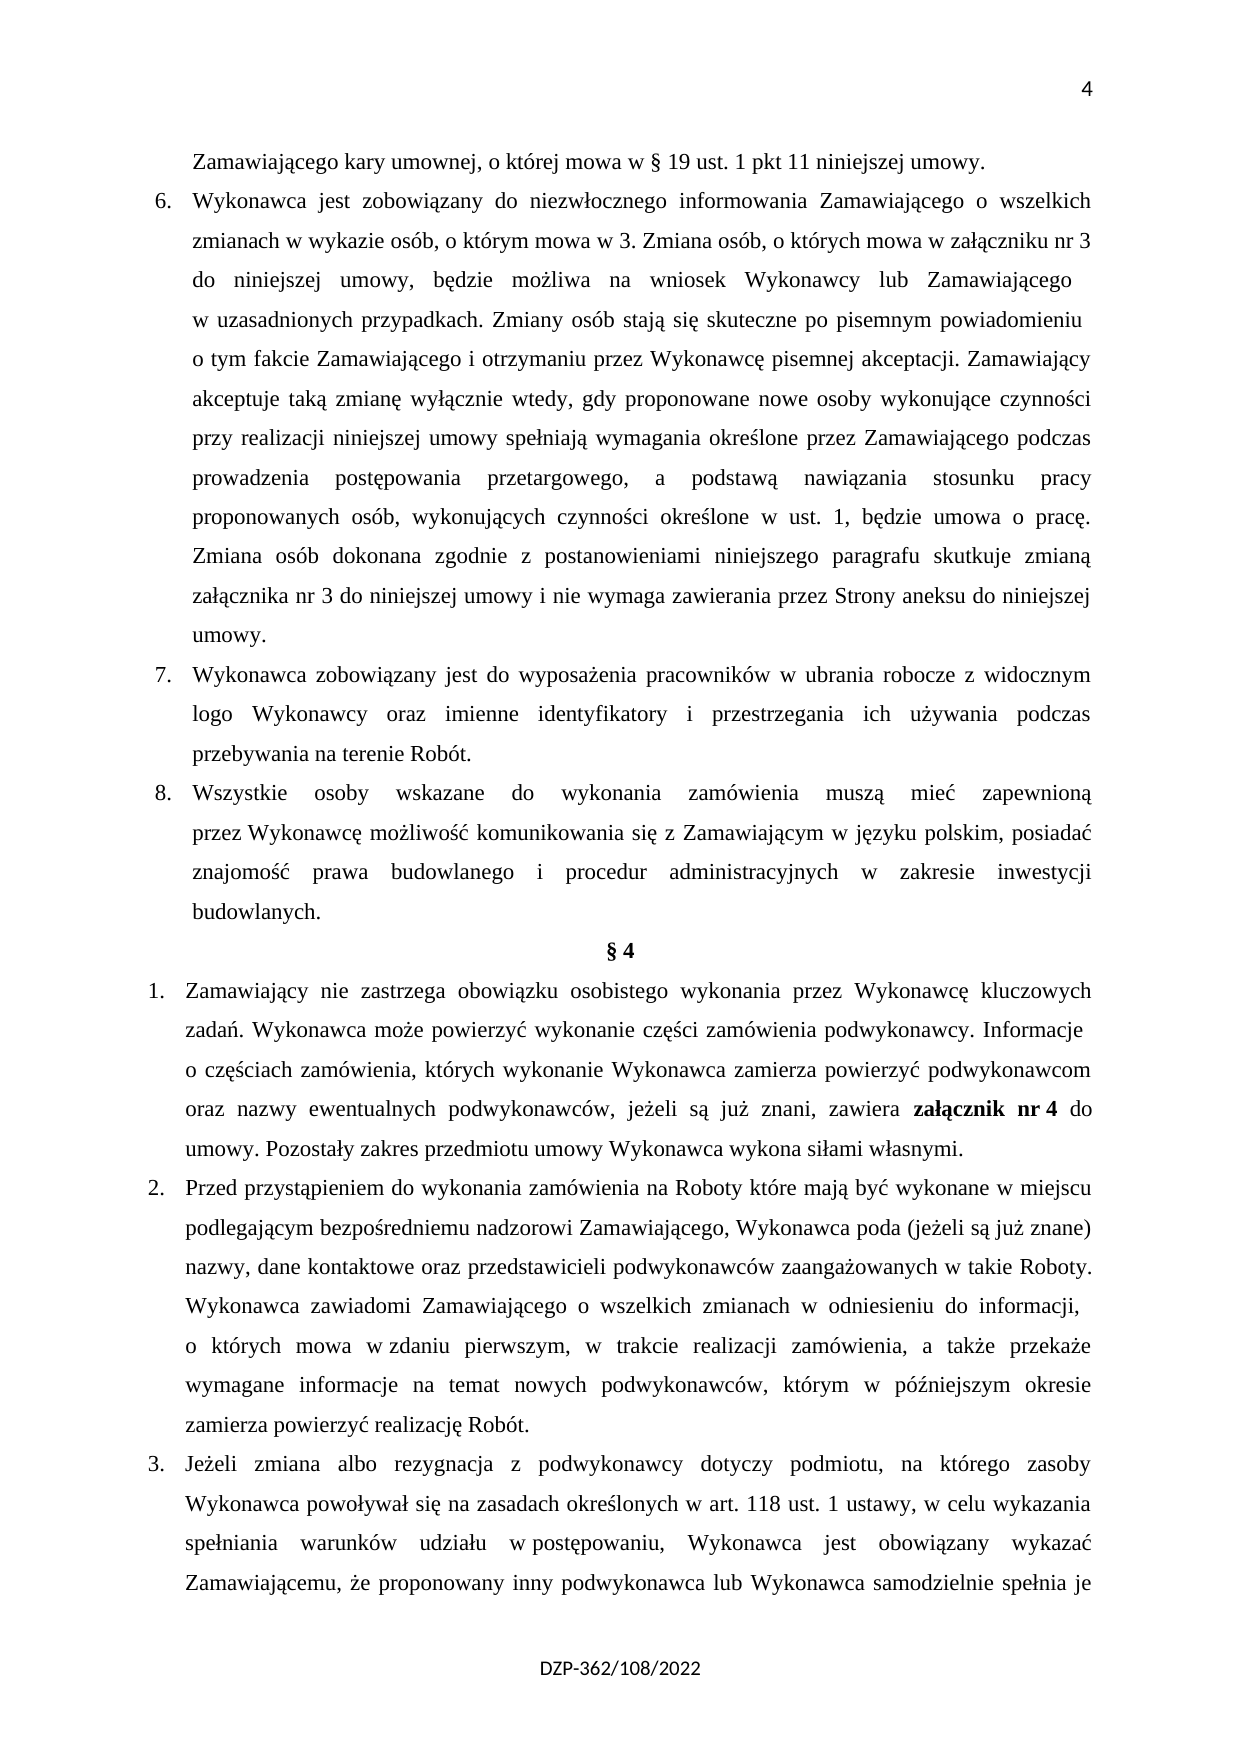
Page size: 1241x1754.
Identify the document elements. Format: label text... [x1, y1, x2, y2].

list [154, 148, 1092, 174]
list Zamawiający nie zastrzega obowiązku osobistego wykonania przez Wykonawcę kluczowych zadań. Wykonawca może powierzyć wykonanie części zamówienia podwykonawcy. Informacje o częściach zamówienia, których wykonanie Wykonawca zamierza powierzyć podwykonawcom oraz nazwy ewentualnych podwykonawców, jeżeli są już znani, zawiera załącznik nr 4 do umowy. Pozostały zakres przedmiotu umowy Wykonawca wykona siłami własnymi. [148, 977, 1092, 1161]
list Wszystkie osoby wskazane do wykonania zamówienia muszą mieć zapewnioną przez Wykonawcę możliwość komunikowania się z Zamawiającym w języku polskim, posiadać znajomość prawa budowlanego i procedur administracyjnych w zakresie inwestycji budowlanych. [154, 779, 1092, 924]
text § 4 [148, 937, 1092, 964]
list Wykonawca jest zobowiązany do niezwłocznego informowania Zamawiającego o wszelkich zmianach w wykazie osób, o którym mowa w 3. Zmiana osób, o których mowa w załączniku nr 3 do niniejszej umowy, będzie możliwa na wniosek Wykonawcy lub Zamawiającego w uzasadnionych przypadkach. Zmiany osób stają się skuteczne po pisemnym powiadomieniu o tym fakcie Zamawiającego i otrzymaniu przez Wykonawcę pisemnej akceptacji. Zamawiający akceptuje taką zmianę wyłącznie wtedy, gdy proponowane nowe osoby wykonujące czynności przy realizacji niniejszej umowy spełniają wymagania określone przez Zamawiającego podczas prowadzenia postępowania przetargowego, a podstawą nawiązania stosunku pracy proponowanych osób, wykonujących czynności określone w ust. 1, będzie umowa o pracę. Zmiana osób dokonana zgodnie z postanowieniami niniejszego paragrafu skutkuje zmianą załącznika nr 3 do niniejszej umowy i nie wymaga zawierania przez Strony aneksu do niniejszej umowy. [154, 187, 1092, 648]
list Przed przystąpieniem do wykonania zamówienia na Roboty które mają być wykonane w miejscu podlegającym bezpośredniemu nadzorowi Zamawiającego, Wykonawca poda (jeżeli są już znane) nazwy, dane kontaktowe oraz przedstawicieli podwykonawców zaangażowanych w takie Roboty. Wykonawca zawiadomi Zamawiającego o wszelkich zmianach w odniesieniu do informacji, o których mowa w zdaniu pierwszym, w trakcie realizacji zamówienia, a także przekaże wymagane informacje na temat nowych podwykonawców, którym w późniejszym okresie zamierza powierzyć realizację Robót. [148, 1174, 1092, 1437]
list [148, 1451, 1092, 1595]
list Wykonawca zobowiązany jest do wyposażenia pracowników w ubrania robocze z widocznym logo Wykonawcy oraz imienne identyfikatory i przestrzegania ich używania podczas przebywania na terenie Robót. [154, 661, 1092, 766]
